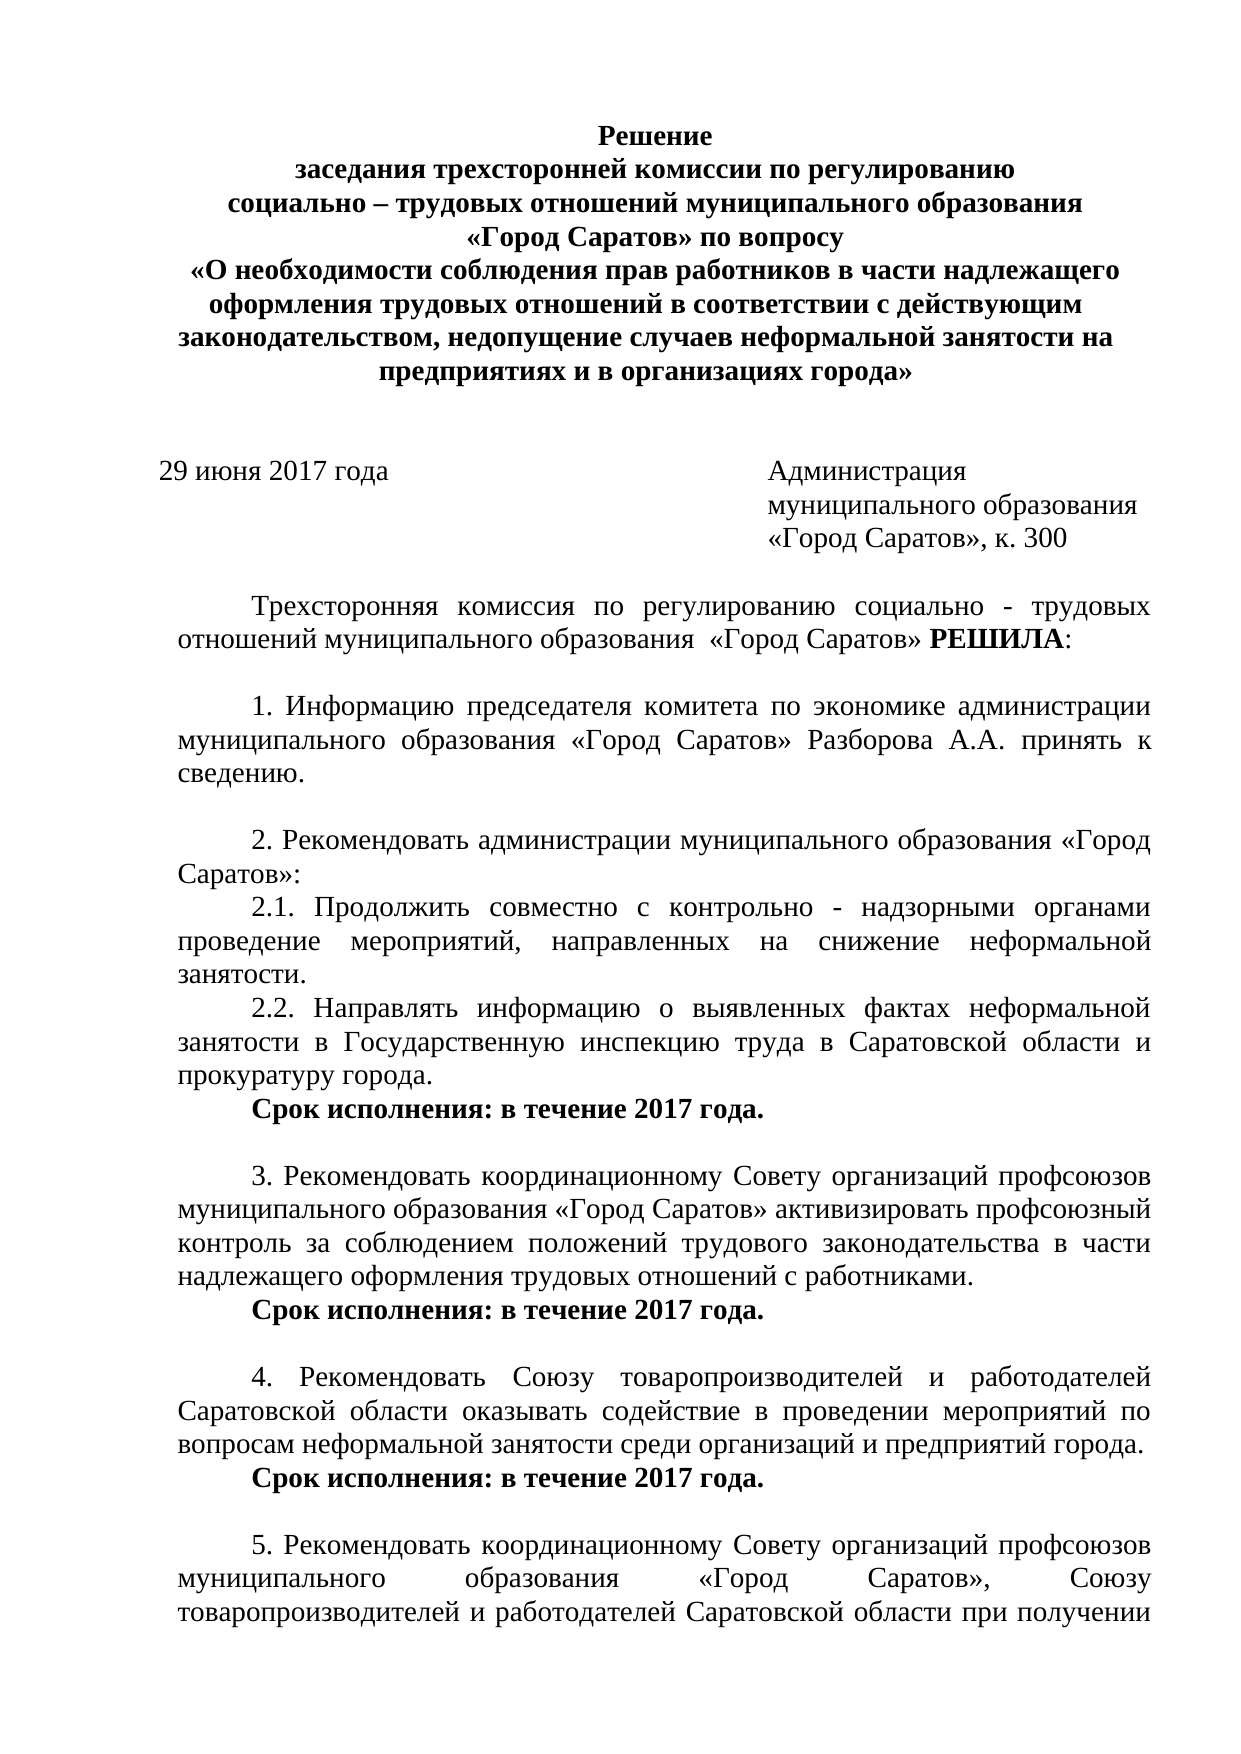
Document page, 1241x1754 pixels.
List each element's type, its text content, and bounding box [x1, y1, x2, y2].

text Срок исполнения: в течение 2017 года. [177, 1292, 1152, 1326]
text «Город Саратов» по вопросу [140, 219, 1152, 252]
text 2.1. Продолжить совместно с контрольно - надзорными органами проведение мероприятий, направленных на снижение неформальной занятости. [177, 889, 1152, 990]
text Трехсторонняя комиссия по регулированию социально - трудовых отношений муниципального образования «Город Саратов» РЕШИЛА: [177, 588, 1152, 655]
text «О необходимости соблюдения прав работников в части надлежащего оформления трудовых отношений в соответствии с действующим законодательством, недопущение случаев неформальной занятости на предприятиях и в организациях города» [140, 252, 1152, 386]
text муниципального образования [158, 487, 1152, 521]
text 29 июня 2017 года Администрация [158, 453, 1152, 487]
text Решение [140, 118, 1152, 152]
text 4. Рекомендовать Союзу товаропроизводителей и работодателей Саратовской области оказывать содействие в проведении мероприятий по вопросам неформальной занятости среди организаций и предприятий города. [177, 1359, 1152, 1460]
text социально – трудовых отношений муниципального образования [140, 185, 1152, 219]
text 2. Рекомендовать администрации муниципального образования «Город Саратов»: [177, 822, 1152, 889]
text заседания трехсторонней комиссии по регулированию [140, 152, 1152, 185]
text 3. Рекомендовать координационному Совету организаций профсоюзов муниципального образования «Город Саратов» активизировать профсоюзный контроль за соблюдением положений трудового законодательства в части надлежащего оформления трудовых отношений с работниками. [177, 1158, 1152, 1292]
text Срок исполнения: в течение 2017 года. [177, 1091, 1152, 1124]
text 1. Информацию председателя комитета по экономике администрации муниципального образования «Город Саратов» Разборова А.А. принять к сведению. [177, 688, 1152, 789]
text Срок исполнения: в течение 2017 года. [177, 1460, 1152, 1493]
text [177, 1527, 1152, 1627]
text «Город Саратов», к. 300 [177, 521, 1152, 554]
text 2.2. Направлять информацию о выявленных фактах неформальной занятости в Государственную инспекцию труда в Саратовской области и прокуратуру города. [177, 990, 1152, 1091]
